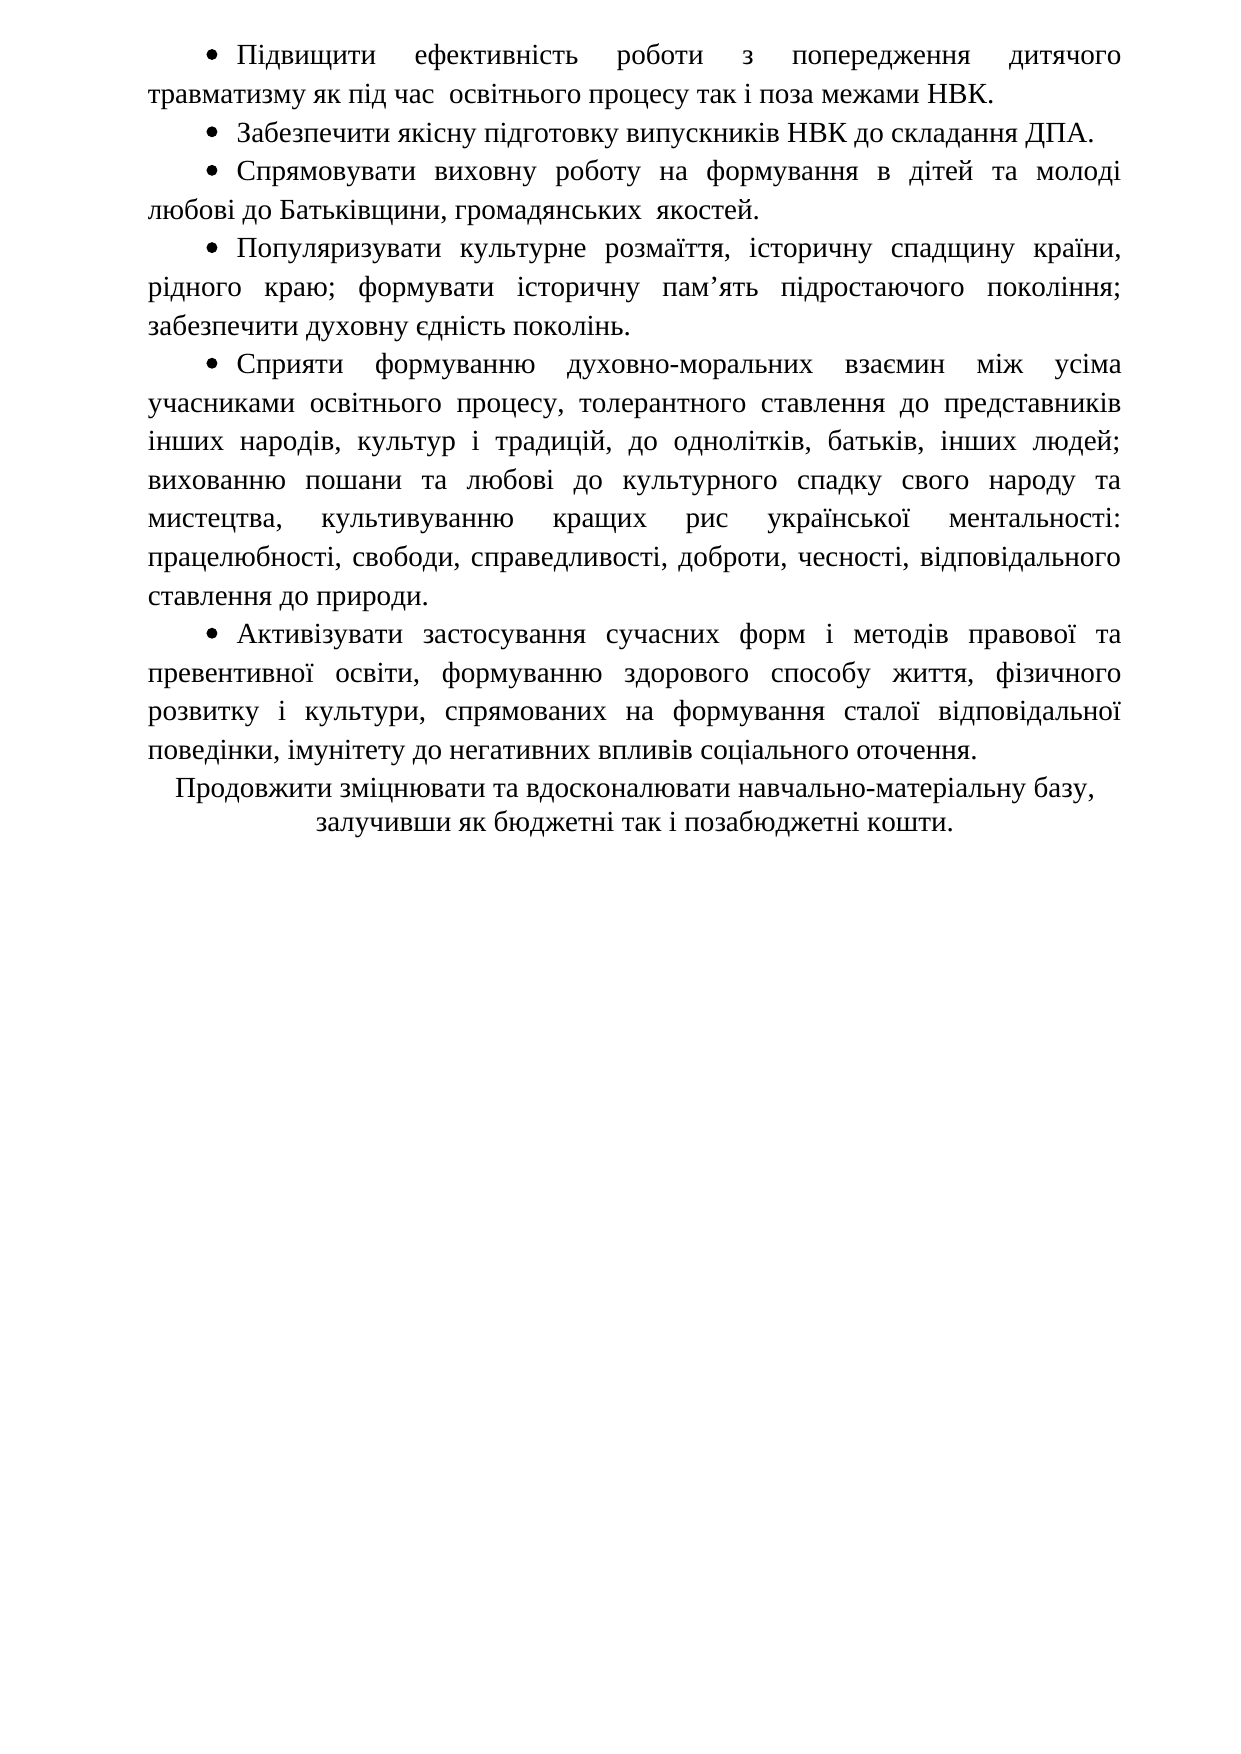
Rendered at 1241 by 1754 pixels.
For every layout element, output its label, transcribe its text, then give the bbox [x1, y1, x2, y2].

list Підвищити ефективність роботи з попередження дитячого травматизму як під час освітнього процесу так і поза межами НВК. [148, 37, 1122, 110]
list Активізувати застосування сучасних форм і методів правової та превентивної освіти, формуванню здорового способу життя, фізичного розвитку і культури, спрямованих на формування сталої відповідальної поведінки, імунітету до негативних впливів соціального оточення. [148, 616, 1122, 765]
text Продовжити зміцнювати та вдосконалювати навчально-матеріальну базу, залучивши як бюджетні так і позабюджетні кошти. [148, 770, 1122, 837]
list Спрямовувати виховну роботу на формування в дітей та молоді любові до Батьківщини, громадянських якостей. [148, 153, 1122, 226]
list Сприяти формуванню духовно-моральних взаємин між усіма учасниками освітнього процесу, толерантного ставлення до представників інших народів, культур і традицій, до однолітків, батьків, інших людей; вихованню пошани та любові до культурного спадку свого народу та мистецтва, культивуванню кращих рис української ментальності: працелюбності, свободи, справедливості, доброти, чесності, відповідального ставлення до природи. [148, 346, 1122, 611]
list Популяризувати культурне розмаїття, історичну спадщину країни, рідного краю; формувати історичну пам’ять підростаючого покоління; забезпечити духовну єдність поколінь. [148, 231, 1122, 341]
list Забезпечити якісну підготовку випускників НВК до складання ДПА. [148, 115, 1122, 148]
